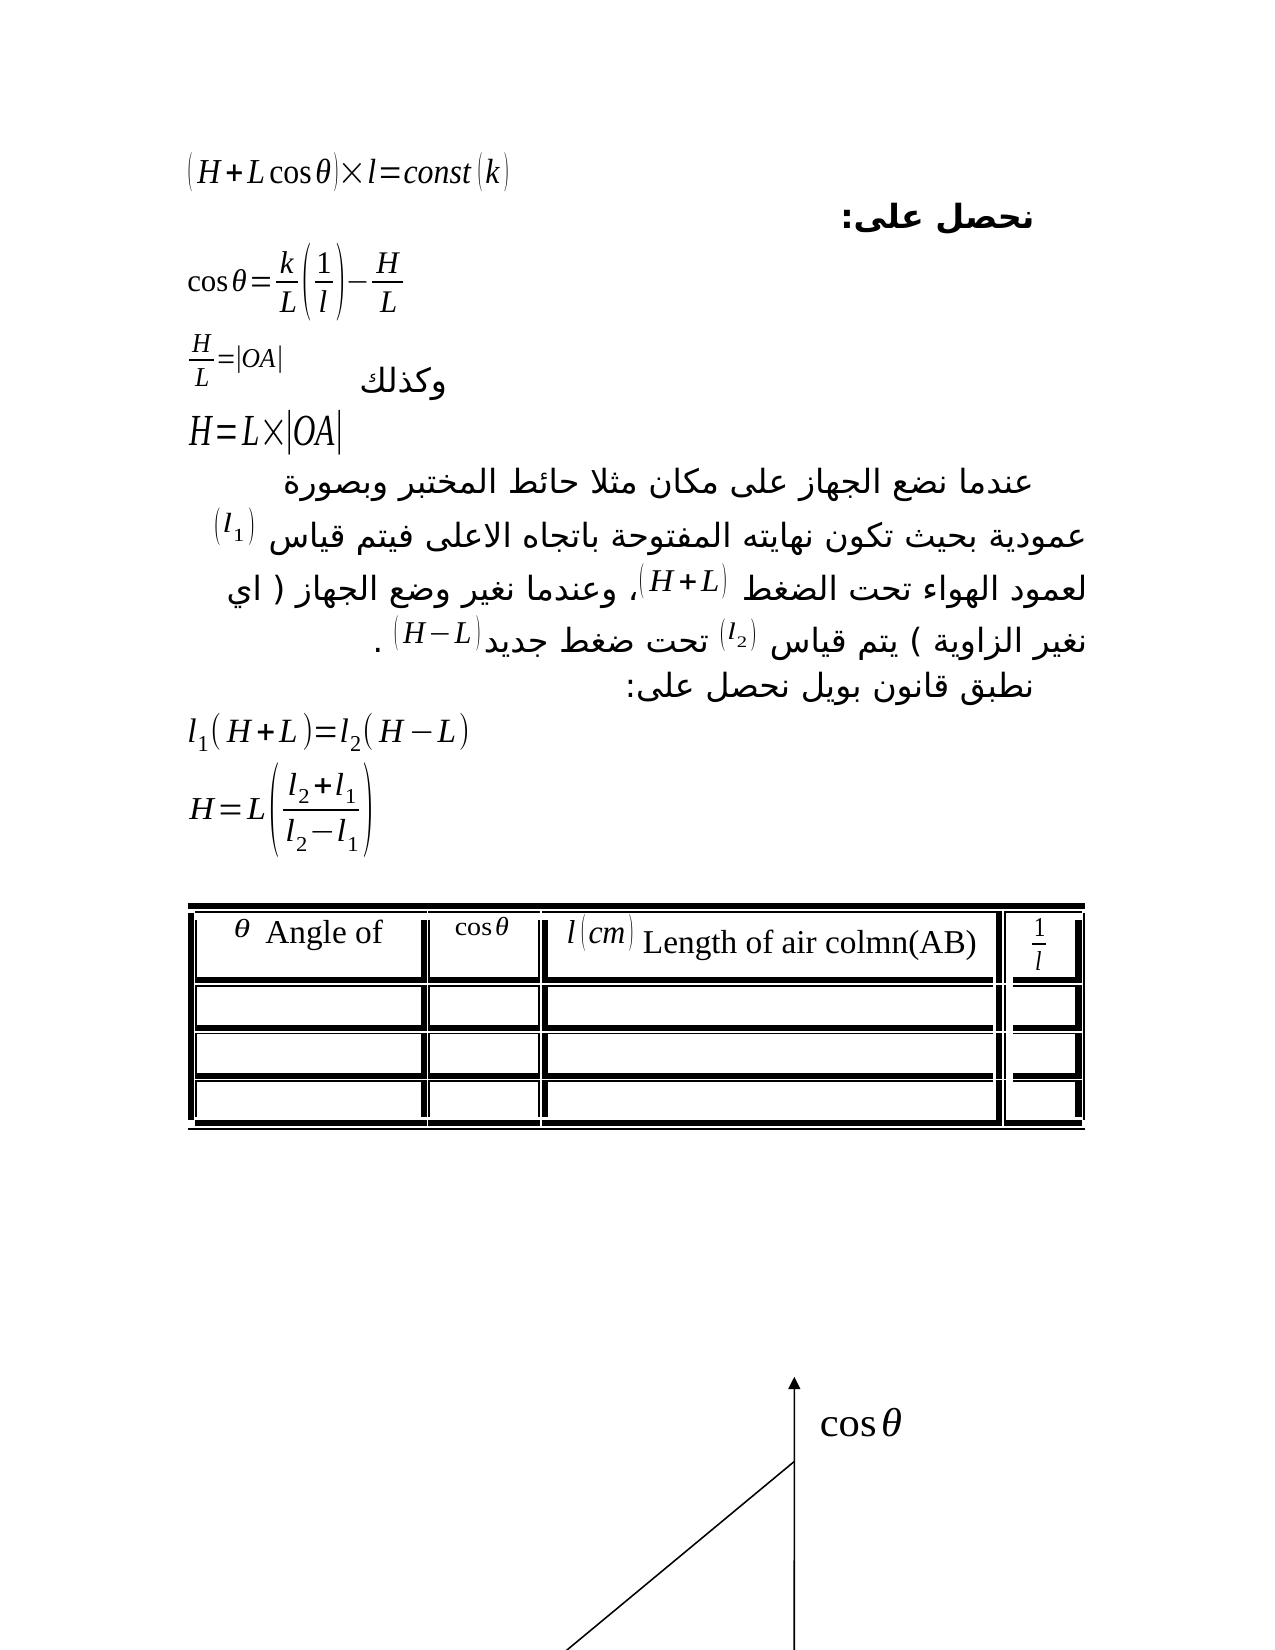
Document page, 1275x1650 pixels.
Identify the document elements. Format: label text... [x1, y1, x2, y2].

table_cell [197, 987, 421, 1025]
text عندما نضع الجهاز على مكان مثلا حائط المختبر وبصورة عمودية بحيث تكون نهايته المفتوحة باتجاه الاعلى فيتم قياس لعمود الهواء تحت الضغط ، وعندما نغير وضع الجهاز ( اي نغير الزاوية ) يتم قياس تحت ضغط جديد . [187, 462, 1087, 661]
table_header [1006, 913, 1080, 977]
table_cell [1001, 1073, 1080, 1120]
table_header Angle of [192, 909, 425, 977]
table_cell [197, 1034, 421, 1072]
table_cell [543, 977, 1001, 1025]
table_cell [543, 1073, 1001, 1120]
text نحصل على: [187, 197, 1087, 236]
table_header [425, 909, 543, 977]
table_cell [543, 1025, 1001, 1072]
table_cell [425, 1073, 543, 1120]
table_cell [1001, 977, 1080, 1025]
table_cell [430, 1034, 538, 1072]
table_cell [194, 1073, 425, 1120]
table_cell [430, 987, 538, 1025]
text نطبق قانون بويل نحصل على: [187, 666, 1087, 705]
text وكذلك [187, 328, 1087, 401]
table_header Length of air colmn(AB) [543, 913, 996, 977]
table_cell [1001, 1025, 1080, 1072]
